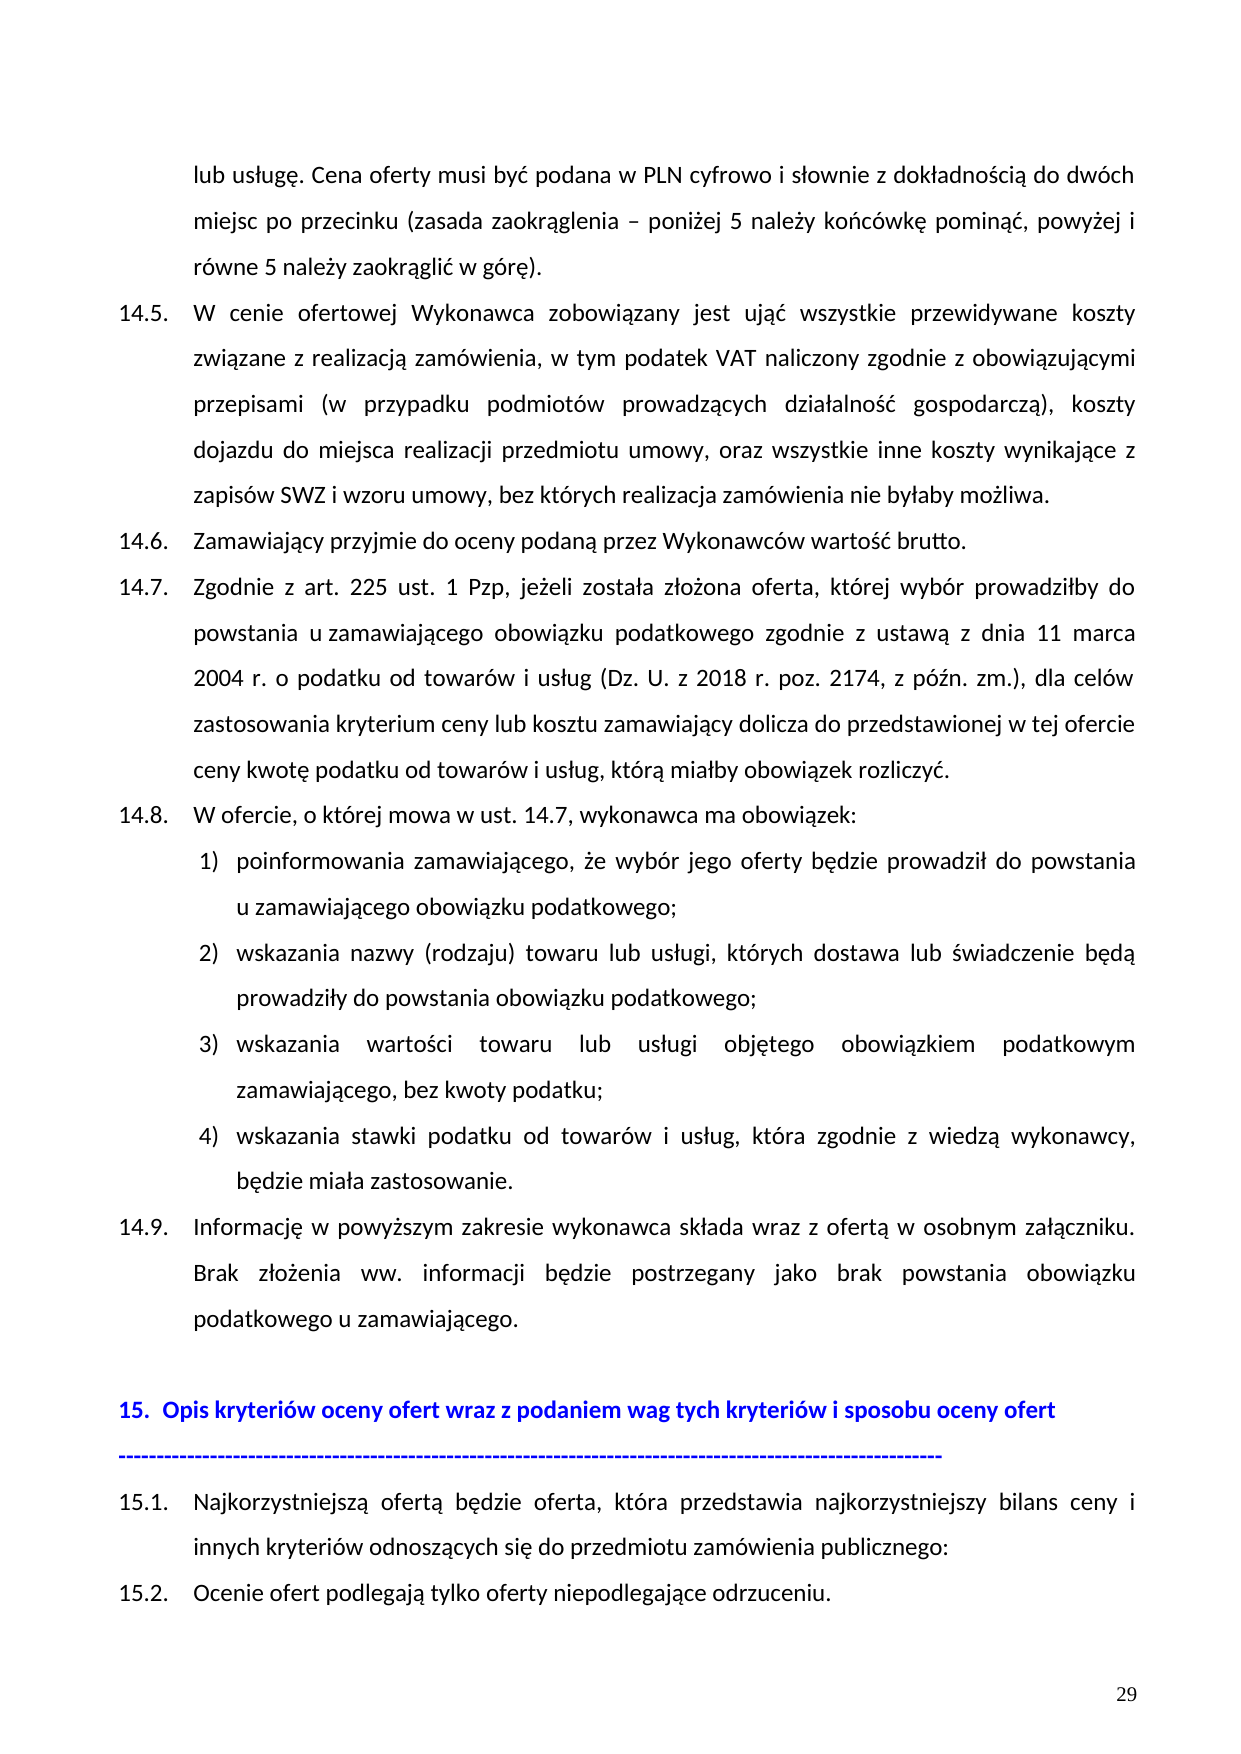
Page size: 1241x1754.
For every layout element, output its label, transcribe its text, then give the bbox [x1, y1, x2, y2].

list wskazania nazwy (rodzaju) towaru lub usługi, których dostawa lub świadczenie będą prowadziły do powstania obowiązku podatkowego; [199, 937, 1137, 1013]
list W cenie ofertowej Wykonawca zobowiązany jest ująć wszystkie przewidywane koszty związane z realizacją zamówienia, w tym podatek VAT naliczony zgodnie z obowiązującymi przepisami (w przypadku podmiotów prowadzących działalność gospodarczą), koszty dojazdu do miejsca realizacji przedmiotu umowy, oraz wszystkie inne koszty wynikające z zapisów SWZ i wzoru umowy, bez których realizacja zamówienia nie byłaby możliwa. [118, 297, 1137, 510]
list Zgodnie z art. 225 ust. 1 Pzp, jeżeli została złożona oferta, której wybór prowadziłby do powstania u zamawiającego obowiązku podatkowego zgodnie z ustawą z dnia 11 marca 2004 r. o podatku od towarów i usług (Dz. U. z 2018 r. poz. 2174, z późn. zm.), dla celów zastosowania kryterium ceny lub kosztu zamawiający dolicza do przedstawionej w tej ofercie ceny kwotę podatku od towarów i usług, którą miałby obowiązek rozliczyć. [118, 571, 1137, 784]
list Najkorzystniejszą ofertą będzie oferta, która przedstawia najkorzystniejszy bilans ceny i innych kryteriów odnoszących się do przedmiotu zamówienia publicznego: [118, 1486, 1137, 1562]
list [118, 159, 1137, 281]
list W ofercie, o której mowa w ust. 14.7, wykonawca ma obowiązek: [118, 800, 1137, 830]
list wskazania wartości towaru lub usługi objętego obowiązkiem podatkowym zamawiającego, bez kwoty podatku; [199, 1028, 1137, 1104]
text ------------------------------------------------------------------------------------------------------------ [118, 1440, 1137, 1470]
list Zamawiający przyjmie do oceny podaną przez Wykonawców wartość brutto. [118, 525, 1137, 556]
list poinformowania zamawiającego, że wybór jego oferty będzie prowadził do powstania u zamawiającego obowiązku podatkowego; [199, 845, 1137, 922]
list wskazania stawki podatku od towarów i usług, która zgodnie z wiedzą wykonawcy, będzie miała zastosowanie. [199, 1120, 1137, 1196]
list Ocenie ofert podlegają tylko oferty niepodlegające odrzuceniu. [118, 1577, 1137, 1608]
list Informację w powyższym zakresie wykonawca składa wraz z ofertą w osobnym załączniku. Brak złożenia ww. informacji będzie postrzegany jako brak powstania obowiązku podatkowego u zamawiającego. [118, 1211, 1137, 1333]
list Opis kryteriów oceny ofert wraz z podaniem wag tych kryteriów i sposobu oceny ofert [118, 1394, 1137, 1425]
